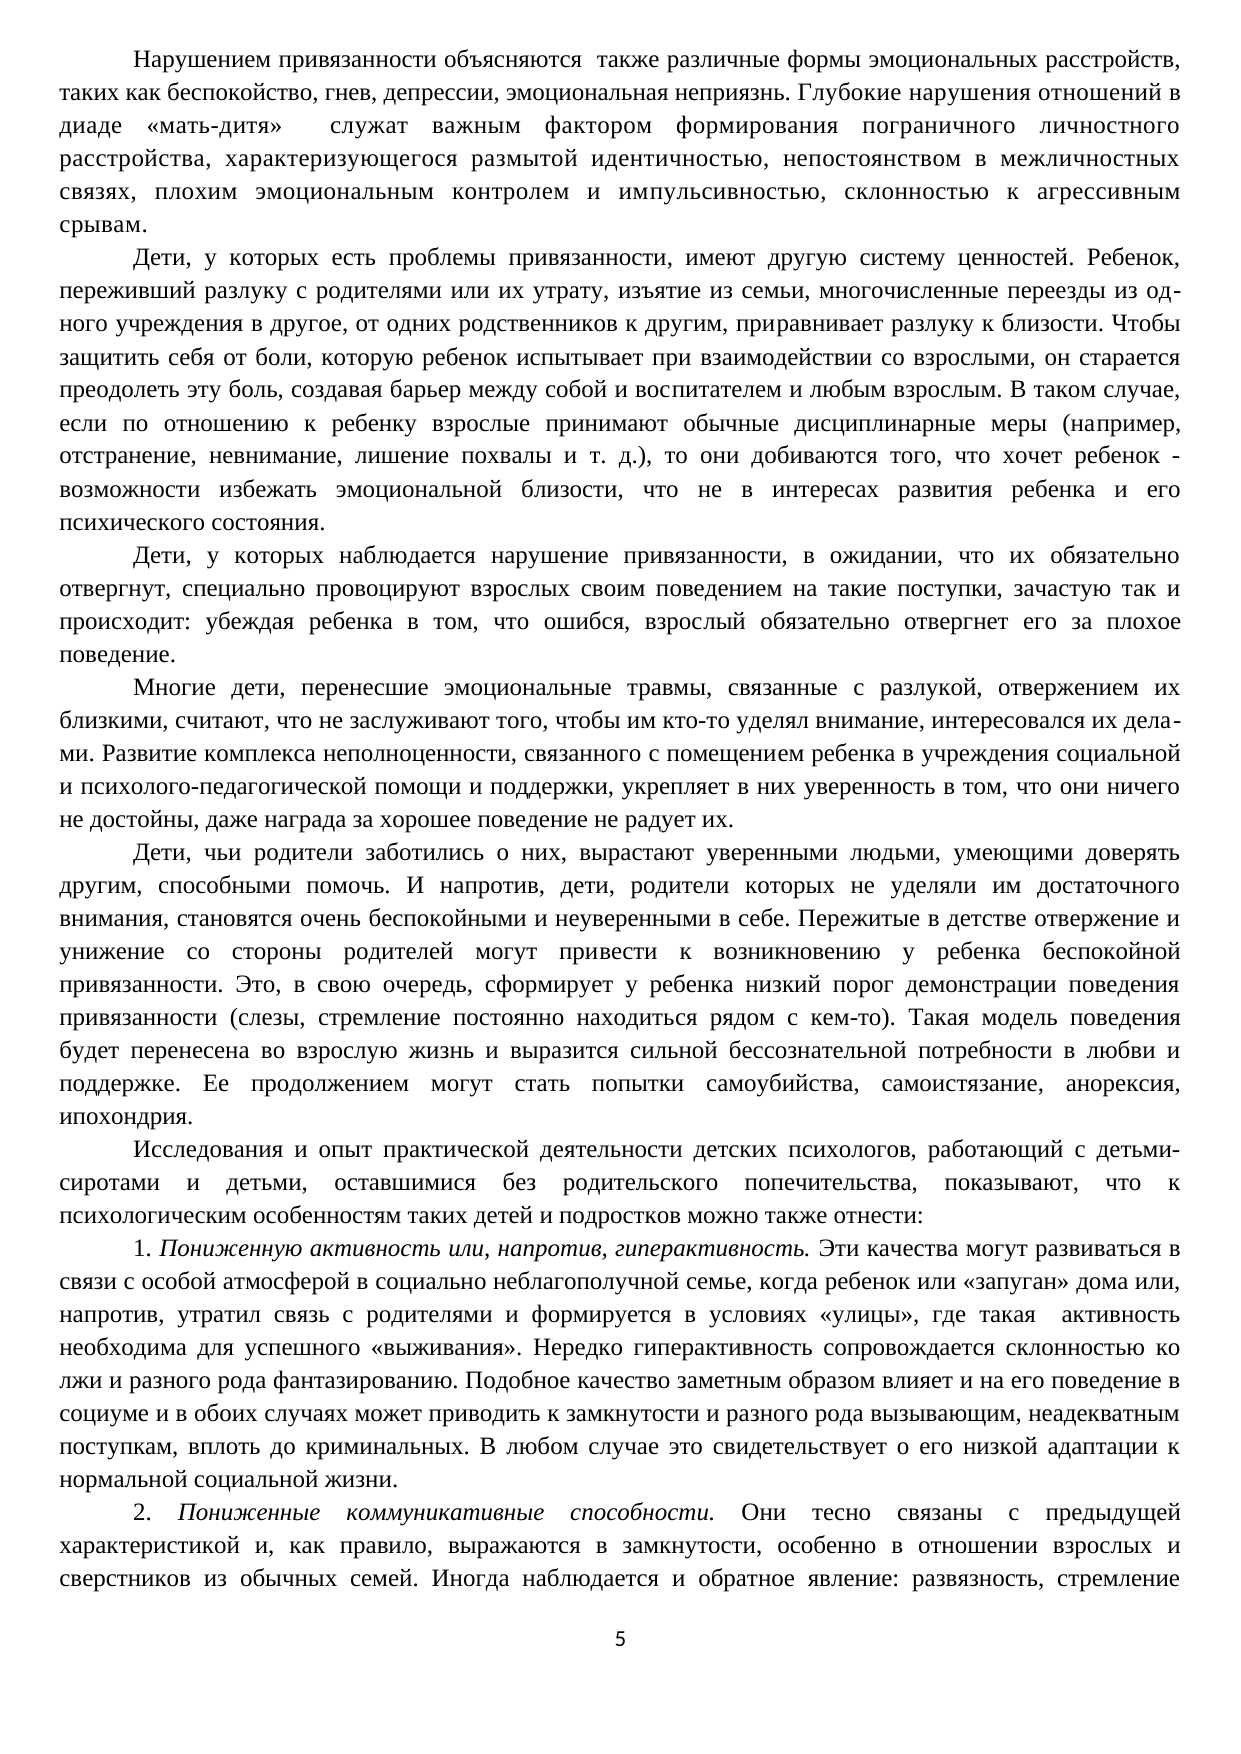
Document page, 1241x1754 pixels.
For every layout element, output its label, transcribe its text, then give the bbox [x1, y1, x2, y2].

text 1. Пониженную активность или, напротив, гиперактивность. Эти качества могут развиваться в связи с особой атмосферой в социально неблагополучной семье, когда ребенок или «запуган» дома или, напротив, утратил связь с родителями и формируется в условиях «улицы», где такая активность необходима для успешного «выживания». Нередко гиперактивность сопровождается склонностью ко лжи и разного рода фантазированию. Подобное качество заметным образом влияет и на его поведение в социуме и в обоих случаях может приводить к замкнутости и разного рода вызывающим, неадекватным поступкам, вплоть до криминальных. В любом случае это свидетельствует о его низкой адаптации к нормальной социальной жизни. [59, 1233, 1181, 1493]
text Исследования и опыт практической деятельности детских психологов, работающий с детьми-сиротами и детьми, оставшимися без родительского попечительства, показывают, что к психологическим особенностям таких детей и подростков можно также отнести: [59, 1134, 1181, 1229]
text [59, 1497, 1181, 1592]
text Многие дети, перенесшие эмоциональные травмы, связанные с разлукой, отвержением их близкими, считают, что не заслуживают того, чтобы им кто-то уделял внимание, интересовался их делами. Развитие комплекса неполноценности, связанного с помещением ребенка в учреждения социальной и психолого-педагогической помощи и поддержки, укрепляет в них уверенность в том, что они ничего не достойны, даже награда за хорошее поведение не радует их. [59, 799, 1181, 833]
text Дети, у которых наблюдается нарушение привязанности, в ожидании, что их обязательно отвергнут, специально провоцируют взрослых своим поведением на такие поступки, зачастую так и происходит: убеждая ребенка в том, что ошибся, взрослый обязательно отвергнет его за плохое поведение. [59, 634, 1181, 667]
text Многие дети, перенесшие эмоциональные травмы, связанные с разлукой, отвержением их близкими, считают, что не заслуживают того, чтобы им кто-то уделял внимание, интересовался их делами. Развитие комплекса неполноценности, связанного с помещением ребенка в учреждения социальной и психолого-педагогической помощи и поддержки, укрепляет в них уверенность в том, что они ничего не достойны, даже награда за хорошее поведение не радует их. [59, 672, 1181, 705]
text Дети, у которых наблюдается нарушение привязанности, в ожидании, что их обязательно отвергнут, специально провоцируют взрослых своим поведением на такие поступки, зачастую так и происходит: убеждая ребенка в том, что ошибся, взрослый обязательно отвергнет его за плохое поведение. [59, 540, 1181, 573]
text Нарушением привязанности объясняются также различные формы эмоциональных расстройств, таких как беспокойство, гнев, депрессии, эмоциональная неприязнь. Глубокие нарушения отношений в диаде «мать-дитя» служат важным фактором формирования пограничного личностного расстройства, характеризующегося размытой идентичностью, непостоянством в межличностных связях, плохим эмоциональным контролем и импульсивностью, склонностью к агрессивным срывам. [59, 44, 1181, 238]
